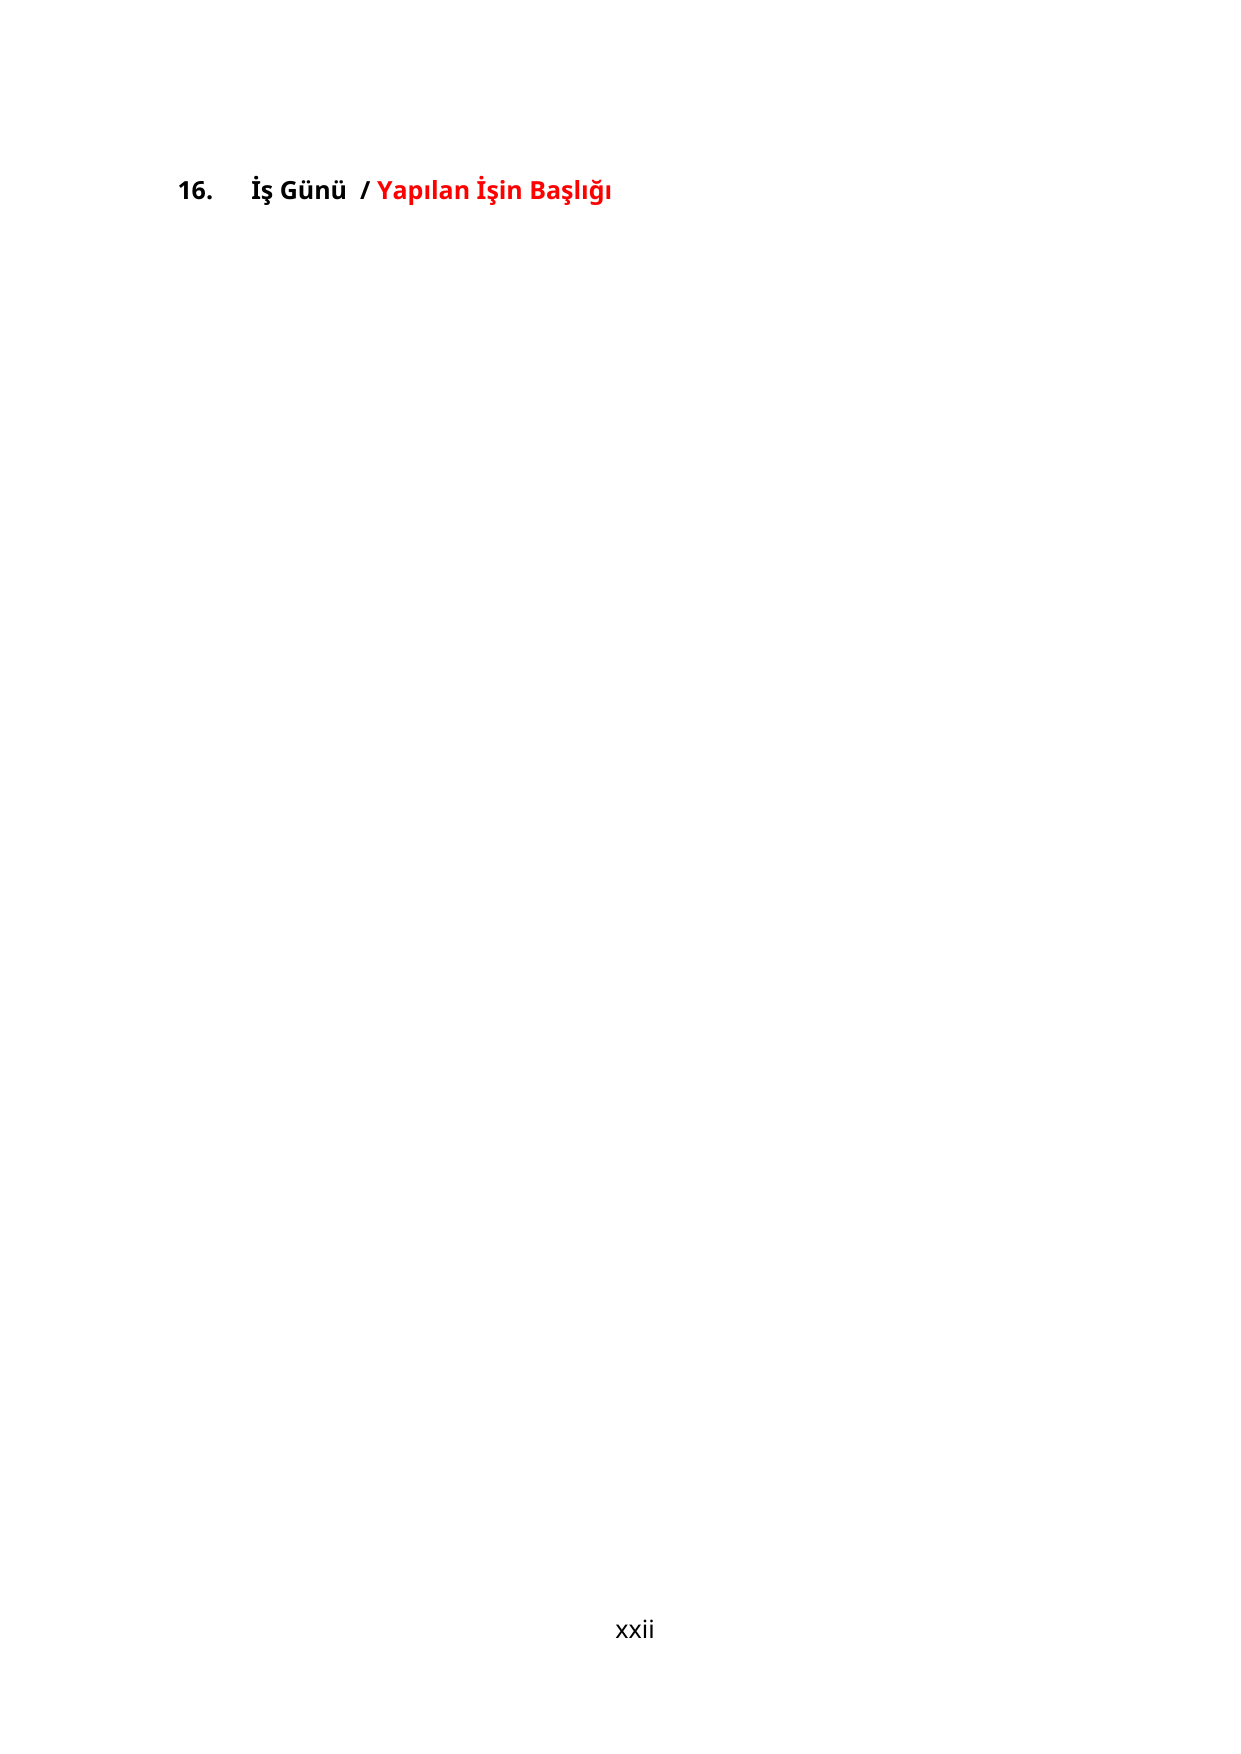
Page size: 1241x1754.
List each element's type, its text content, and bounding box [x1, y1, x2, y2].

subtitle İş Günü / Yapılan İşin Başlığı [177, 173, 1092, 207]
